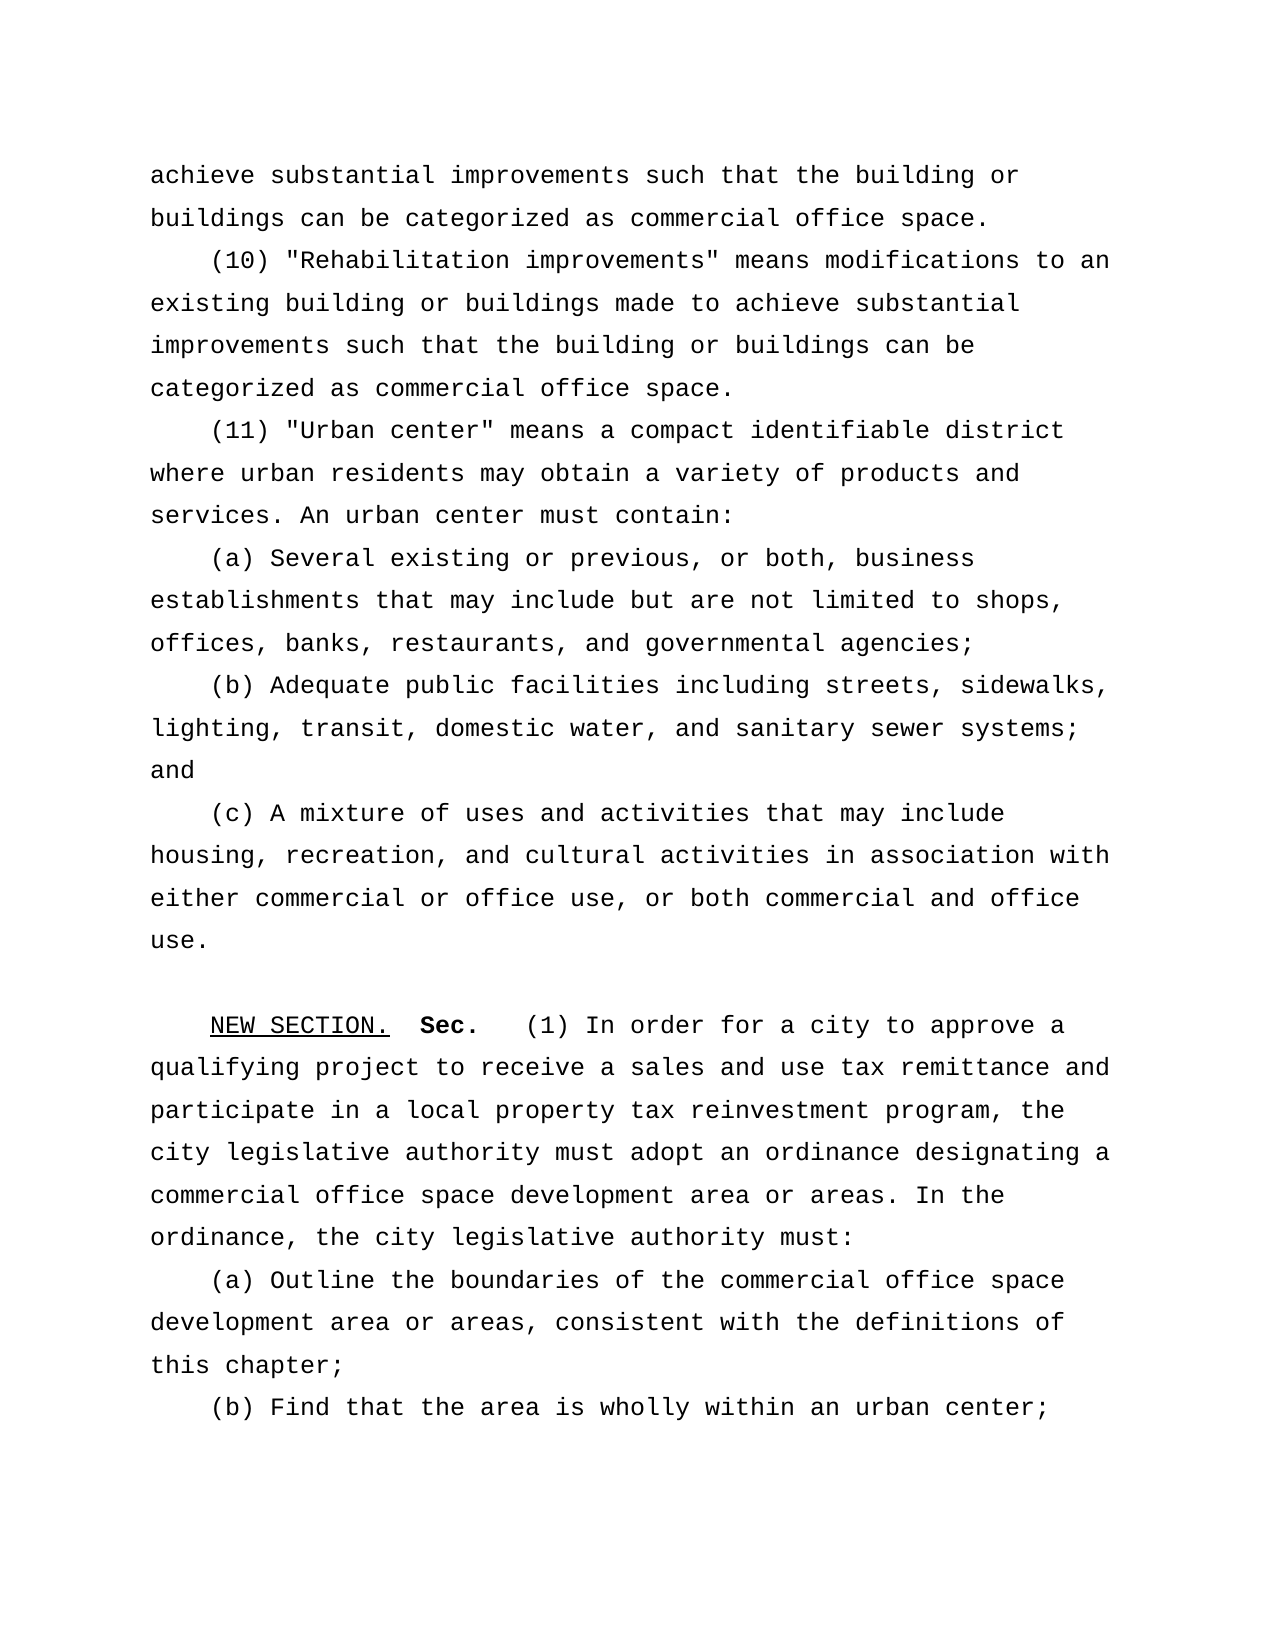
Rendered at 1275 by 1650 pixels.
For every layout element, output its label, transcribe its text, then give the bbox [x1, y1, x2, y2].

text (10) "Rehabilitation improvements" means modifications to an existing building or buildings made to achieve substantial improvements such that the building or buildings can be categorized as commercial office space. [150, 235, 1125, 405]
text (b) Find that the area is wholly within an urban center; [150, 1382, 1125, 1424]
text (a) Several existing or previous, or both, business establishments that may include but are not limited to shops, offices, banks, restaurants, and governmental agencies; [150, 532, 1125, 660]
text NEW SECTION. Sec. (1) In order for a city to approve a qualifying project to receive a sales and use tax remittance and participate in a local property tax reinvestment program, the city legislative authority must adopt an ordinance designating a commercial office space development area or areas. In the ordinance, the city legislative authority must: [150, 999, 1125, 1254]
text (c) A mixture of uses and activities that may include housing, recreation, and cultural activities in association with either commercial or office use, or both commercial and office use. [150, 787, 1125, 957]
text (11) "Urban center" means a compact identifiable district where urban residents may obtain a variety of products and services. An urban center must contain: [150, 405, 1125, 532]
text (a) Outline the boundaries of the commercial office space development area or areas, consistent with the definitions of this chapter; [150, 1254, 1125, 1382]
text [150, 150, 1125, 235]
text (b) Adequate public facilities including streets, sidewalks, lighting, transit, domestic water, and sanitary sewer systems; and [150, 660, 1125, 787]
